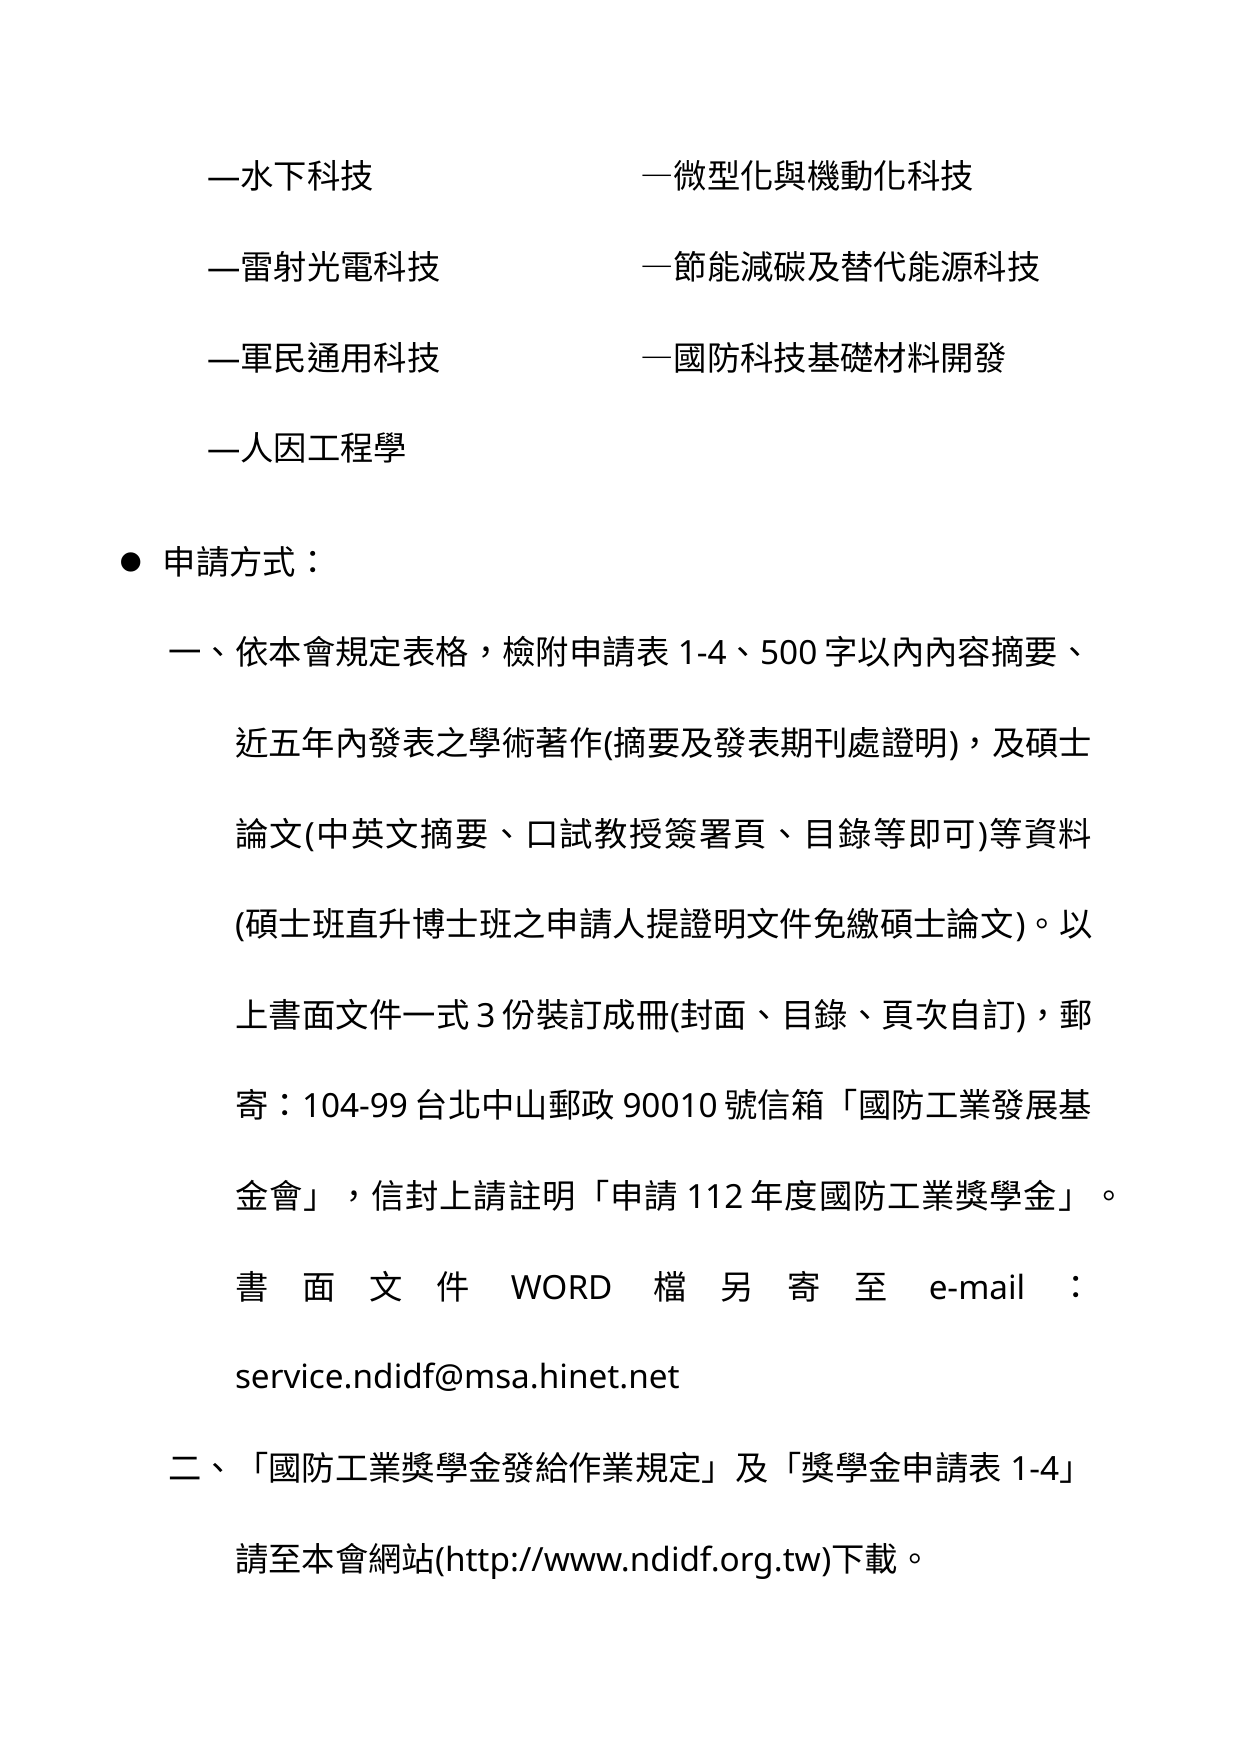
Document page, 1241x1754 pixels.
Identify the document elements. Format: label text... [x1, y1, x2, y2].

list 申請方式： [118, 514, 1092, 605]
text —水下科技 —微型化與機動化科技 [207, 129, 1092, 220]
text —人因工程學 [207, 401, 1092, 492]
text 二、「國防工業獎學金發給作業規定」及「獎學金申請表1-4」請至本會網站(http://www.ndidf.org.tw)下載。 [168, 1421, 1092, 1602]
text —軍民通用科技 —國防科技基礎材料開發 [207, 311, 1092, 401]
text 一、依本會規定表格，檢附申請表1-4、500字以內內容摘要、近五年內發表之學術著作(摘要及發表期刊處證明)，及碩士論文(中英文摘要、口試教授簽署頁、目錄等即可)等資料(碩士班直升博士班之申請人提證明文件免繳碩士論文)。以上書面文件一式3份裝訂成冊(封面、目錄、頁次自訂)，郵寄：104-99台北中山郵政90010號信箱「國防工業發展基金會」，信封上請註明「申請112年度國防工業獎學金」。書面文件WORD檔另寄至e-mail：service.ndidf@msa.hinet.net [168, 605, 1092, 1421]
text —雷射光電科技 —節能減碳及替代能源科技 [207, 220, 1092, 311]
